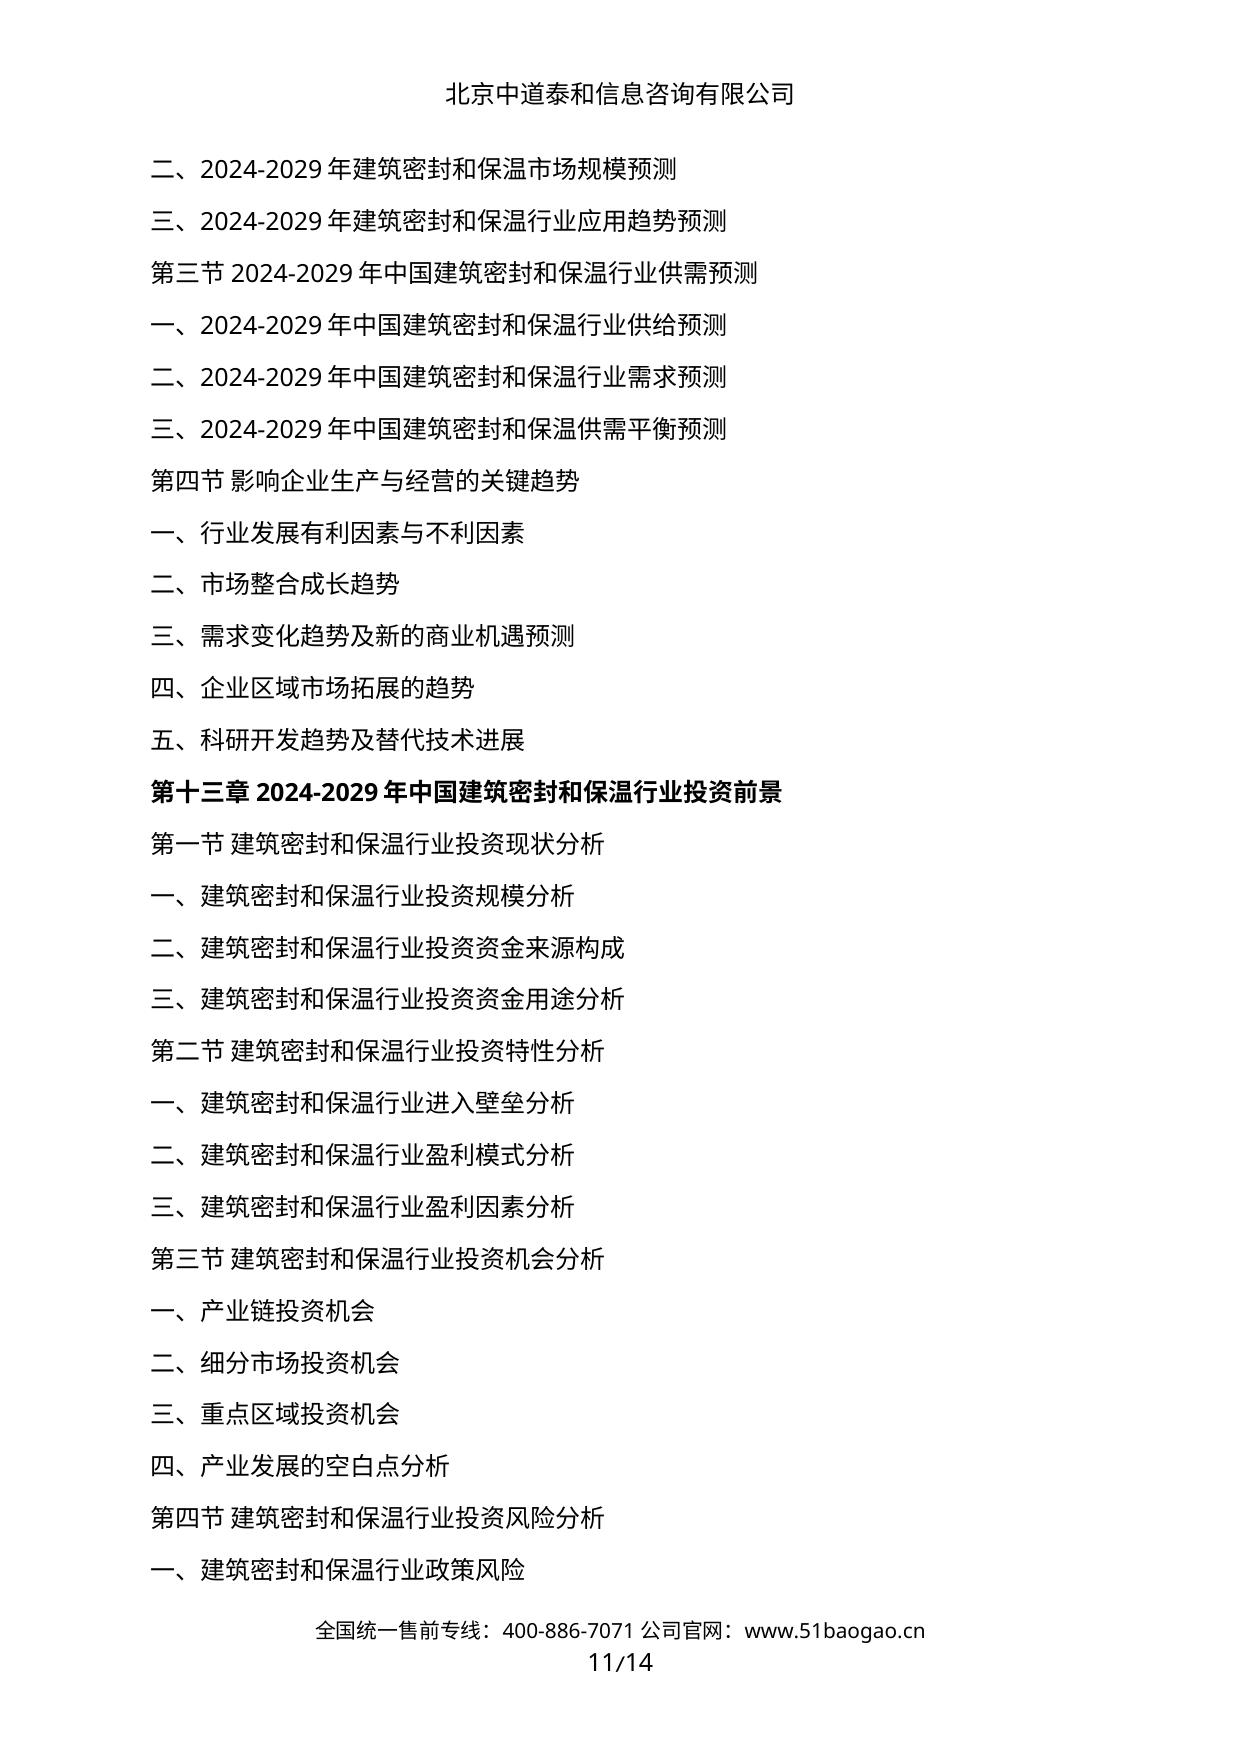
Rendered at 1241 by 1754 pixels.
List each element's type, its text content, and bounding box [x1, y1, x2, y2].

text 二、2024-2029年建筑密封和保温市场规模预测 [150, 150, 1090, 186]
text 一、建筑密封和保温行业进入壁垒分析 [150, 1084, 1090, 1120]
text 二、建筑密封和保温行业盈利模式分析 [150, 1136, 1090, 1172]
text 第四节 建筑密封和保温行业投资风险分析 [150, 1499, 1090, 1535]
text 一、建筑密封和保温行业投资规模分析 [150, 876, 1090, 912]
text 二、建筑密封和保温行业投资资金来源构成 [150, 928, 1090, 964]
text 三、2024-2029年建筑密封和保温行业应用趋势预测 [150, 202, 1090, 238]
text 二、2024-2029年中国建筑密封和保温行业需求预测 [150, 357, 1090, 394]
text 三、建筑密封和保温行业投资资金用途分析 [150, 980, 1090, 1016]
text 二、细分市场投资机会 [150, 1343, 1090, 1379]
text 三、需求变化趋势及新的商业机遇预测 [150, 617, 1090, 653]
text 第四节 影响企业生产与经营的关键趋势 [150, 461, 1090, 497]
text 三、重点区域投资机会 [150, 1395, 1090, 1431]
text 第一节 建筑密封和保温行业投资现状分析 [150, 824, 1090, 861]
text 二、市场整合成长趋势 [150, 565, 1090, 601]
text 第三节 建筑密封和保温行业投资机会分析 [150, 1239, 1090, 1276]
text 第二节 建筑密封和保温行业投资特性分析 [150, 1032, 1090, 1068]
text 三、2024-2029年中国建筑密封和保温供需平衡预测 [150, 409, 1090, 446]
text 一、产业链投资机会 [150, 1291, 1090, 1327]
text 第十三章 2024-2029年中国建筑密封和保温行业投资前景 [150, 772, 1090, 809]
text 一、行业发展有利因素与不利因素 [150, 513, 1090, 549]
text 第三节 2024-2029年中国建筑密封和保温行业供需预测 [150, 254, 1090, 290]
text 三、建筑密封和保温行业盈利因素分析 [150, 1187, 1090, 1224]
text 四、企业区域市场拓展的趋势 [150, 669, 1090, 705]
text 一、2024-2029年中国建筑密封和保温行业供给预测 [150, 306, 1090, 342]
text 五、科研开发趋势及替代技术进展 [150, 721, 1090, 757]
text 四、产业发展的空白点分析 [150, 1447, 1090, 1483]
text 一、建筑密封和保温行业政策风险 [150, 1551, 1090, 1587]
